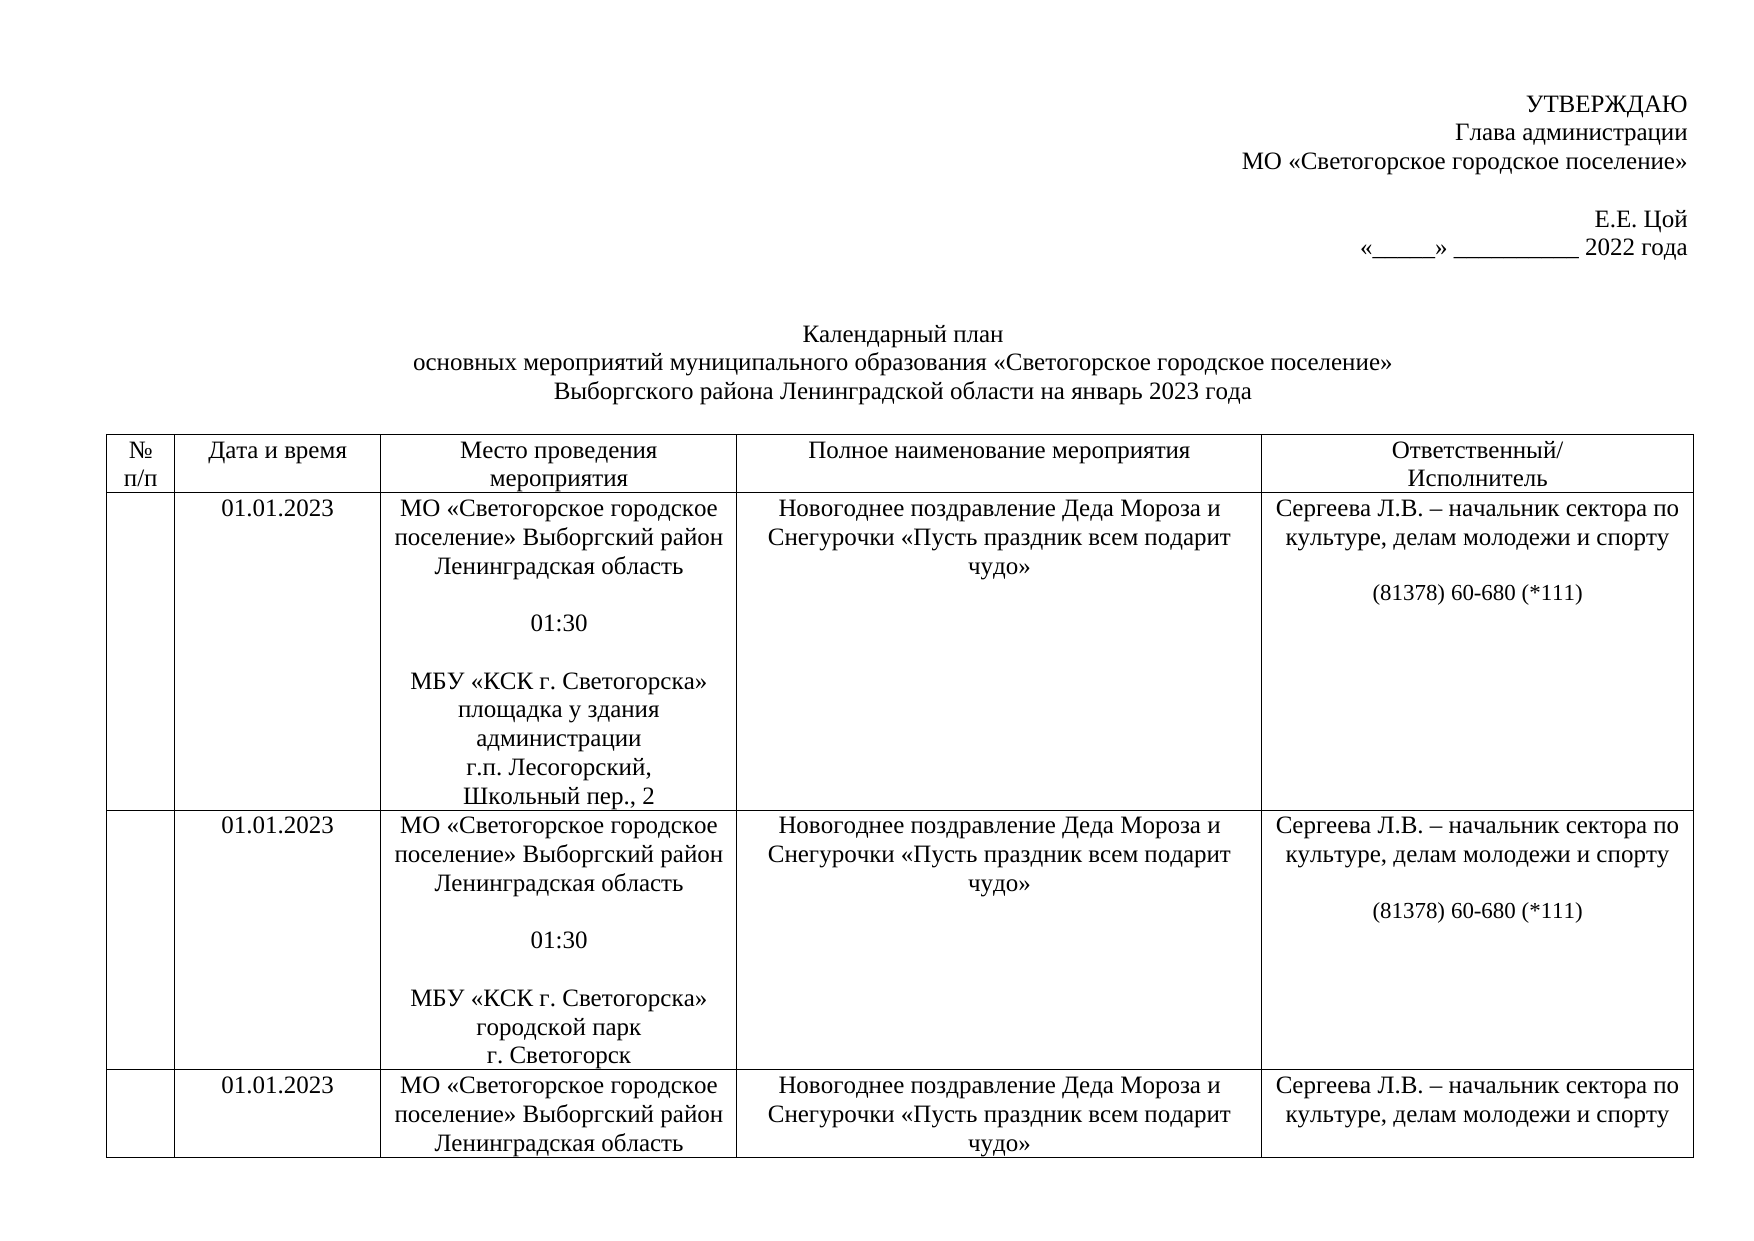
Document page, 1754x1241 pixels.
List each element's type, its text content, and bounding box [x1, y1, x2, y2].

table_header № п/п [107, 435, 174, 492]
table_header Дата и время [175, 435, 380, 492]
table_cell [107, 811, 174, 1069]
table_header Полное наименование мероприятия [737, 435, 1261, 492]
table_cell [737, 1070, 1261, 1157]
table_cell Новогоднее поздравление Деда Мороза и Снегурочки «Пусть праздник всем подарит чудо» [737, 811, 1261, 1069]
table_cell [381, 1070, 736, 1157]
text основных мероприятий муниципального образования «Светогорское городское поселение» [118, 347, 1687, 376]
text МО «Светогорское городское поселение» [118, 146, 1687, 175]
table_cell Сергеева Л.В. – начальник сектора по культуре, делам молодежи и спорту (81378) 60-680 (*111) [1262, 493, 1693, 809]
text Выборгского района Ленинградской области на январь 2023 года [118, 376, 1687, 405]
table_cell [107, 1070, 174, 1157]
table_cell 01.01.2023 [175, 493, 380, 809]
table_cell МО «Светогорское городское поселение» Выборгский район Ленинградская область 01:30 МБУ «КСК г. Светогорска» площадка у здания администрации г.п. Лесогорский, Школьный пер., 2 [381, 493, 736, 809]
text Глава администрации [118, 117, 1687, 146]
table_cell МО «Светогорское городское поселение» Выборгский район Ленинградская область 01:30 МБУ «КСК г. Светогорска» городской парк г. Светогорск [381, 811, 736, 1069]
table_cell 01.01.2023 [175, 811, 380, 1069]
table_header Место проведения мероприятия [381, 435, 736, 492]
text УТВЕРЖДАЮ [1224, 89, 1687, 117]
table_cell 01.01.2023 [175, 1070, 380, 1157]
table_cell Новогоднее поздравление Деда Мороза и Снегурочки «Пусть праздник всем подарит чудо» [737, 493, 1261, 809]
table_cell [107, 493, 174, 809]
text Календарный план [118, 319, 1687, 347]
table_cell Сергеева Л.В. – начальник сектора по культуре, делам молодежи и спорту (81378) 60-680 (*111) [1262, 811, 1693, 1069]
text «_____» __________ 2022 года [1224, 232, 1687, 261]
table_header Ответственный/ Исполнитель [1262, 435, 1693, 492]
text Е.Е. Цой [1224, 204, 1687, 232]
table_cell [1262, 1070, 1693, 1157]
